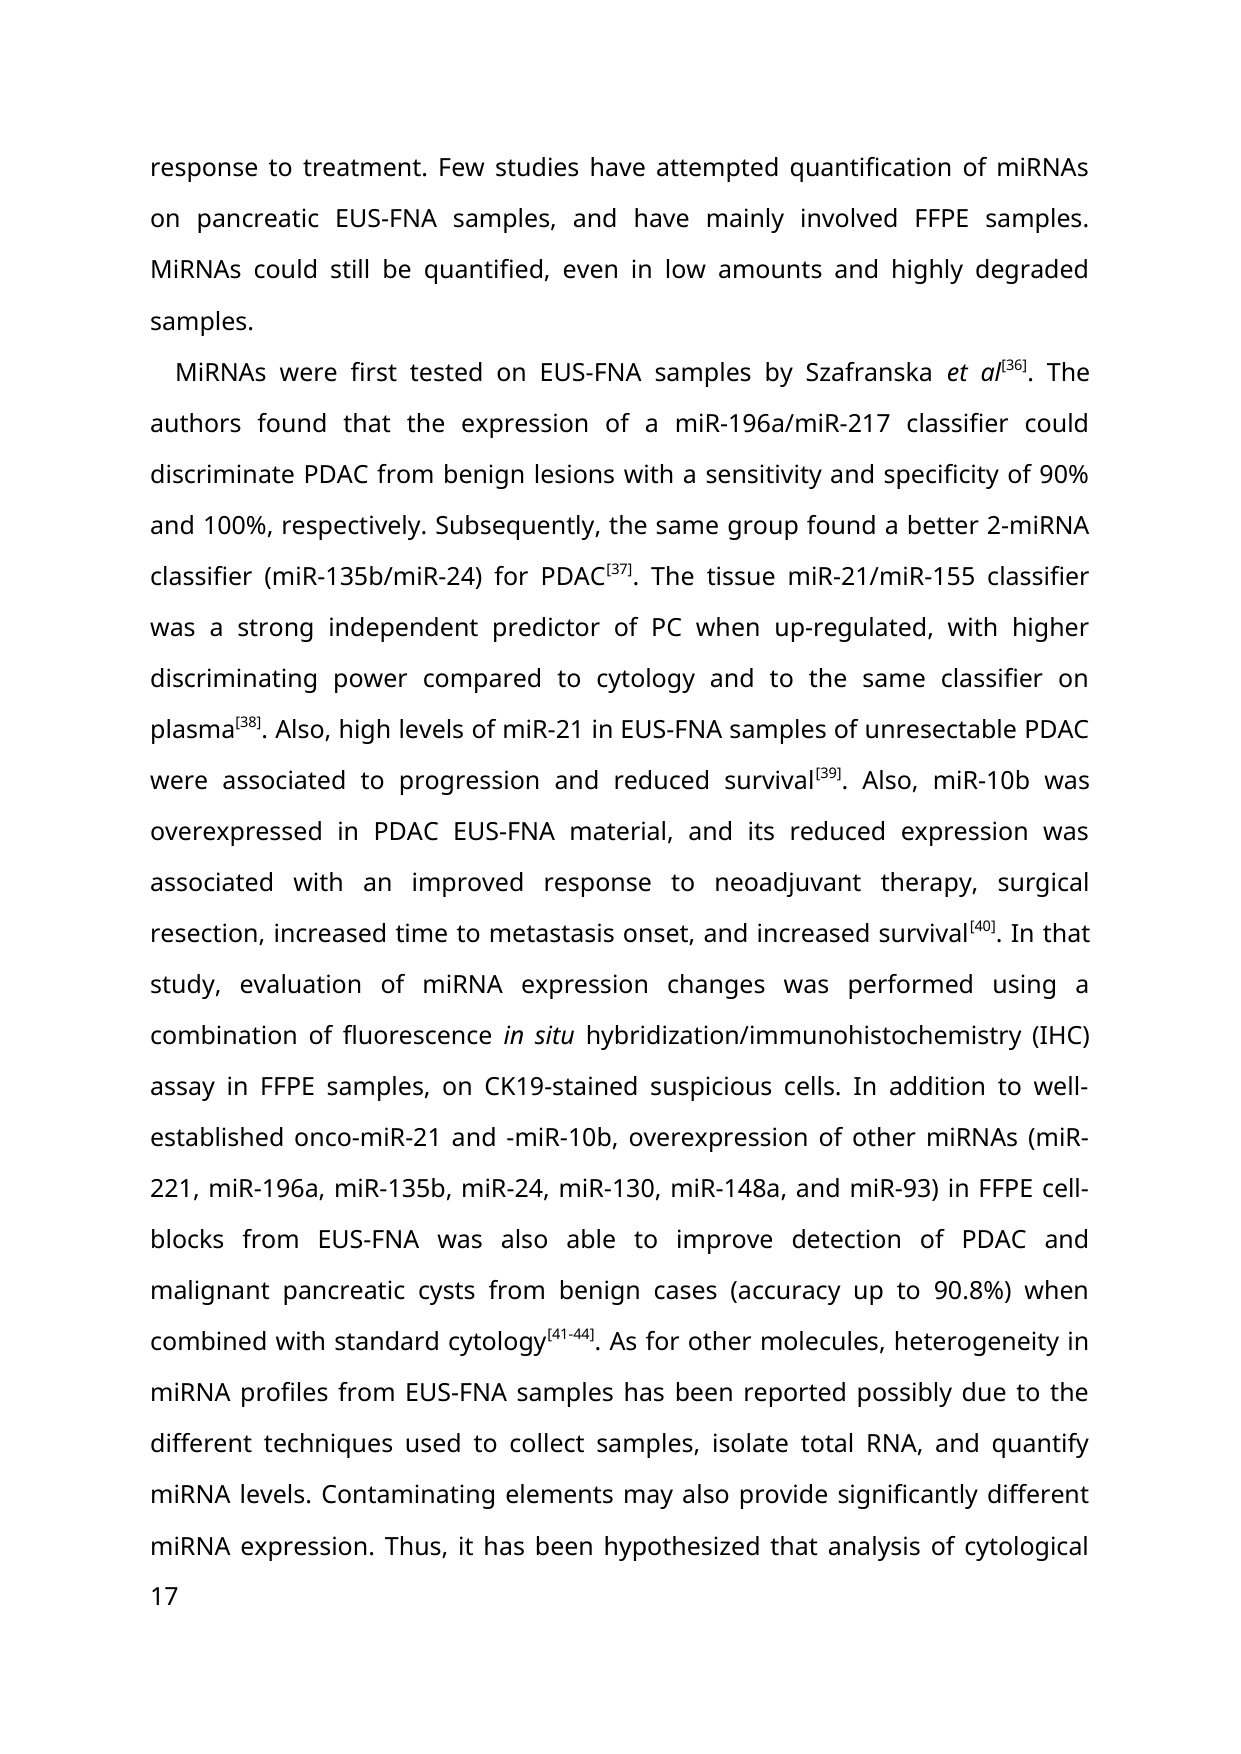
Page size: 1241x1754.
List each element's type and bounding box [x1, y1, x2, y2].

text [150, 354, 1090, 1562]
text [150, 150, 1090, 337]
